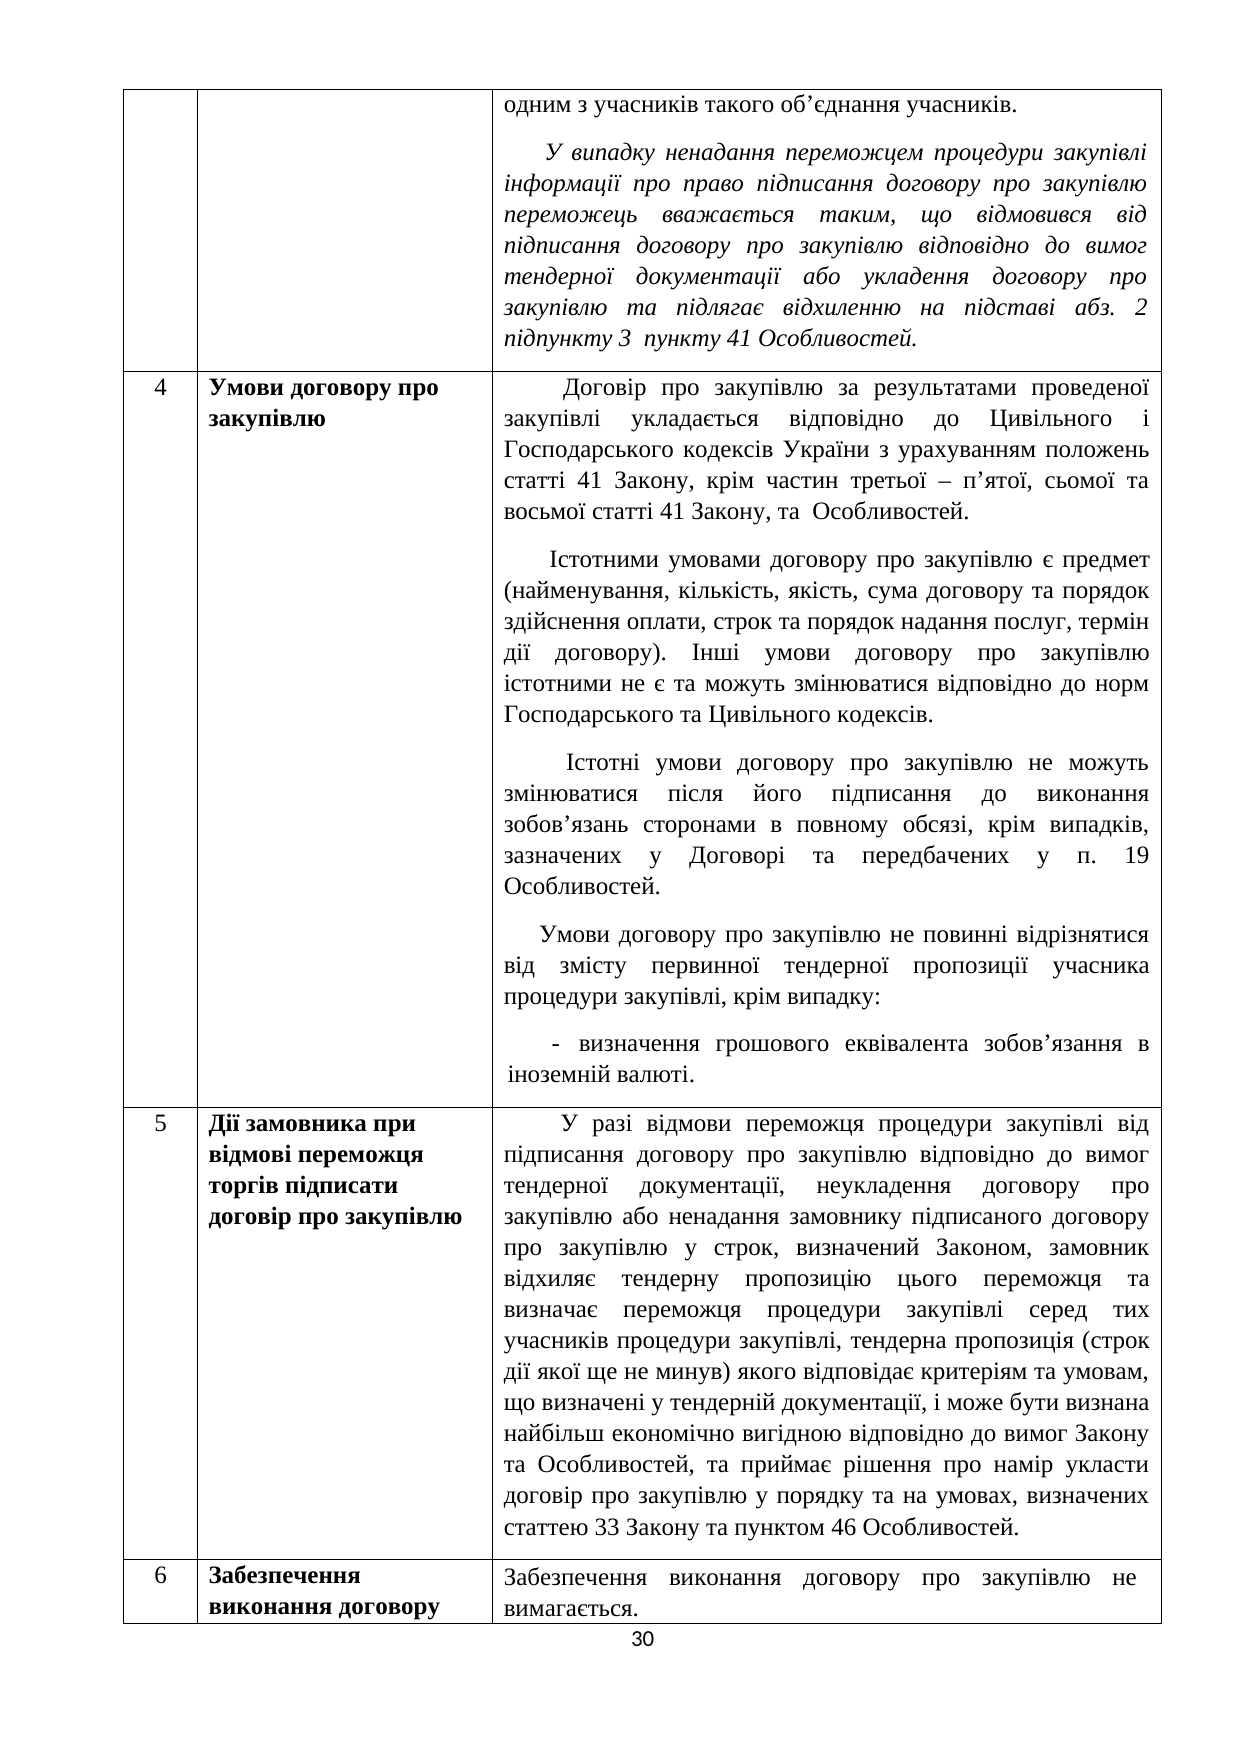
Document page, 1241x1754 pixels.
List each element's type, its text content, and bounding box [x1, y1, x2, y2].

table_cell Умови договору про закупівлю [198, 372, 492, 1107]
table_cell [198, 90, 492, 371]
table_cell У разі відмови переможця процедури закупівлі від підписання договору про закупівлю відповідно до вимог тендерної документації, неукладення договору про закупівлю або ненадання замовнику підписаного договору про закупівлю у строк, визначений Законом, замовник відхиляє тендерну пропозицію цього переможця та визначає переможця процедури закупівлі серед тих учасників процедури закупівлі, тендерна пропозиція (строк дії якої ще не минув) якого відповідає критеріям та умовам, що визначені у тендерній документації, і може бути визнана найбільш економічно вигідною відповідно до вимог Закону та Особливостей, та приймає рішення про намір укласти договір про закупівлю у порядку та на умовах, визначених статтею 33 Закону та пунктом 46 Особливостей. [493, 1108, 1161, 1559]
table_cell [198, 1560, 492, 1623]
table_cell 6 [124, 1560, 197, 1623]
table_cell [493, 90, 1161, 371]
table_cell Дії замовника при відмові переможця торгів підписати договір про закупівлю [198, 1108, 492, 1559]
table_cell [493, 1560, 1161, 1623]
table_cell 4 [124, 372, 197, 1107]
table_cell 5 [124, 1108, 197, 1559]
table_cell Договір про закупівлю за результатами проведеної закупівлі укладається відповідно до Цивільного і Господарського кодексів України з урахуванням положень статті 41 Закону, крім частин третьої – п’ятої, сьомої та восьмої статті 41 Закону, та Особливостей. Істотними умовами договору про закупівлю є предмет (найменування, кількість, якість, сума договору та порядок здійснення оплати, строк та порядок надання послуг, термін дії договору). Інші умови договору про закупівлю істотними не є та можуть змінюватися відповідно до норм Господарського та Цивільного кодексів. Істотні умови договору про закупівлю не можуть змінюватися після його підписання до виконання зобов’язань сторонами в повному обсязі, крім випадків, зазначених у Договорі та передбачених у п. 19 Особливостей. Умови договору про закупівлю не повинні відрізнятися від змісту первинної тендерної пропозиції учасника процедури закупівлі, крім випадку: визначення грошового еквівалента зобов’язання в іноземній валюті. [493, 372, 1161, 1107]
table_cell 3 [124, 90, 197, 371]
